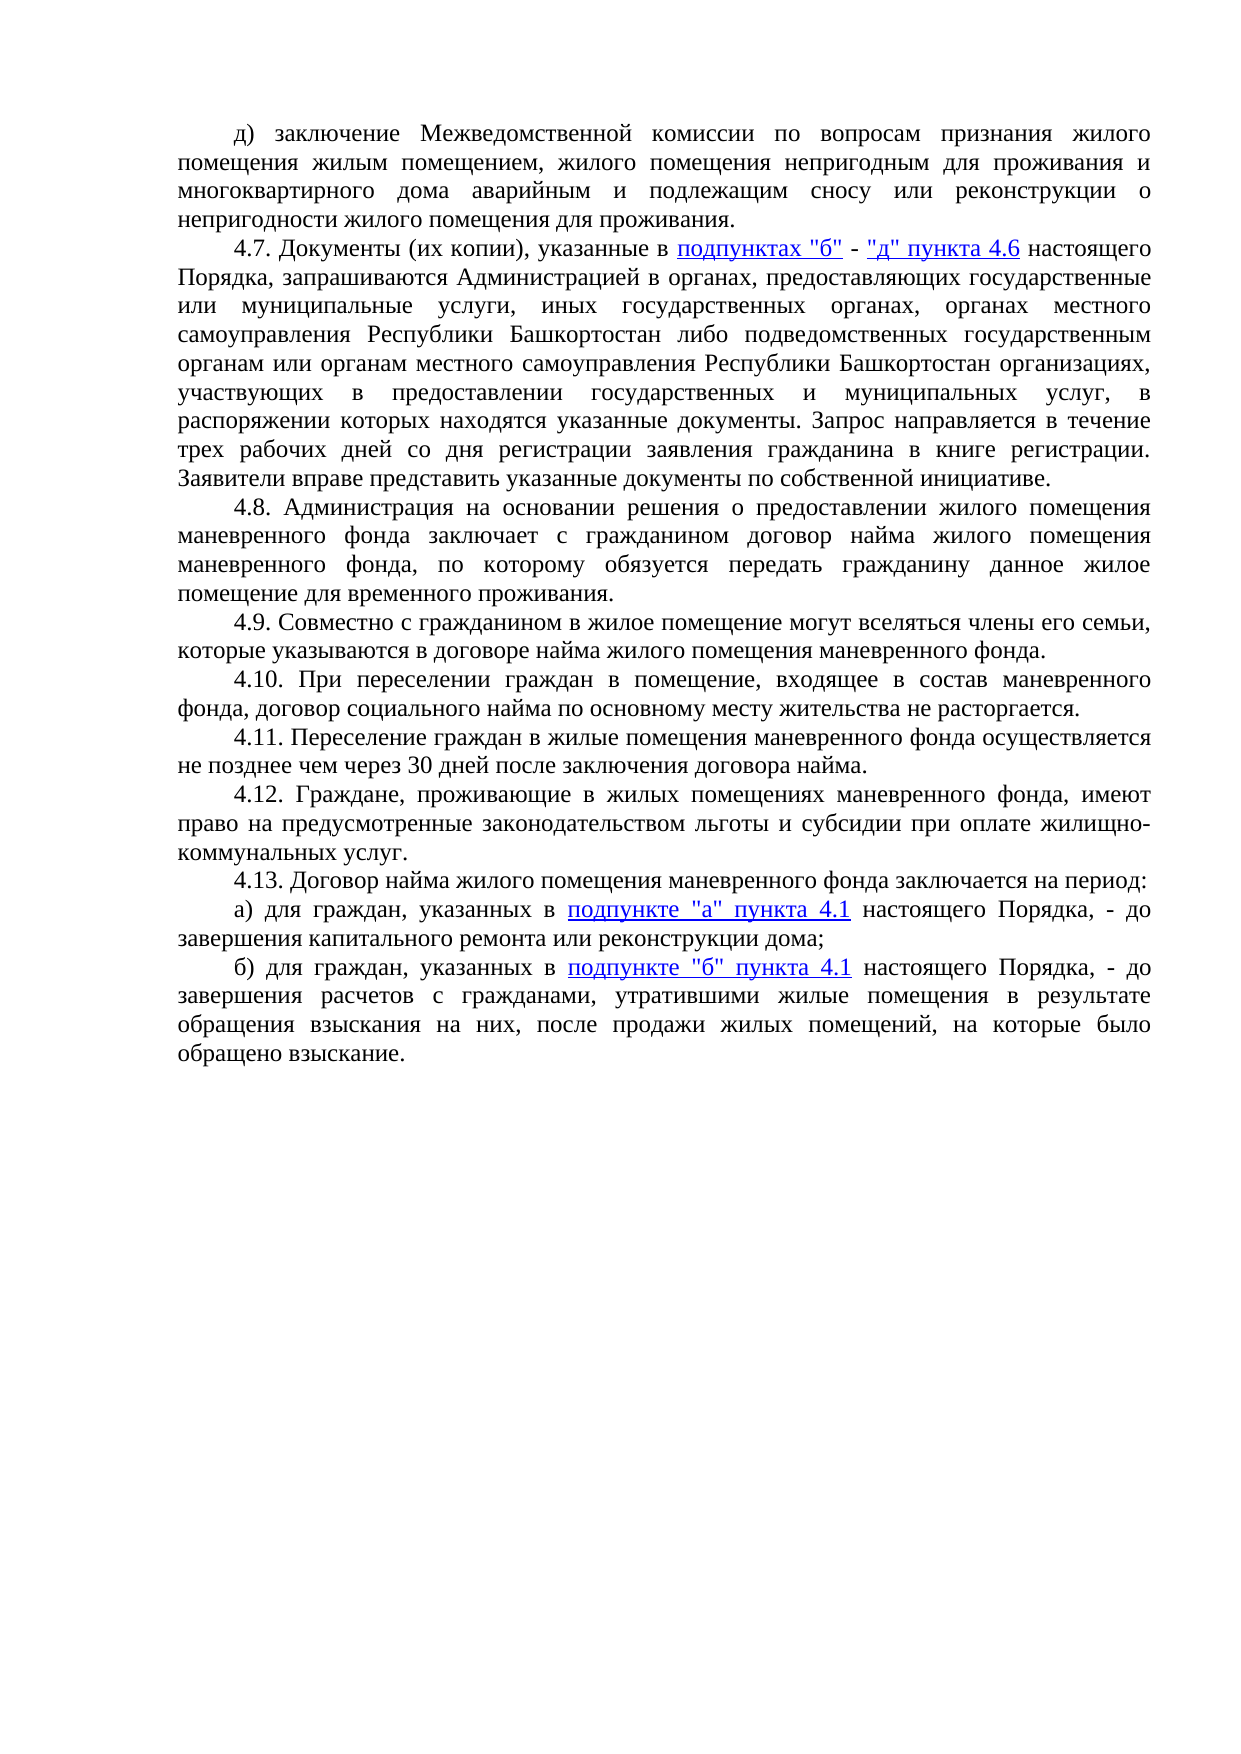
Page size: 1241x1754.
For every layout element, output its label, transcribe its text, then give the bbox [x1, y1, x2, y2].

text 4.13. Договор найма жилого помещения маневренного фонда заключается на период: [177, 866, 1152, 894]
text д) заключение Межведомственной комиссии по вопросам признания жилого помещения жилым помещением, жилого помещения непригодным для проживания и многоквартирного дома аварийным и подлежащим сносу или реконструкции о непригодности жилого помещения для проживания. [177, 118, 1152, 233]
text 4.11. Переселение граждан в жилые помещения маневренного фонда осуществляется не позднее чем через 30 дней после заключения договора найма. [177, 722, 1152, 779]
text б) для граждан, указанных в подпункте "б" пункта 4.1 настоящего Порядка, - до завершения расчетов с гражданами, утратившими жилые помещения в результате обращения взыскания на них, после продажи жилых помещений, на которые было обращено взыскание. [177, 952, 1152, 1067]
text 4.8. Администрация на основании решения о предоставлении жилого помещения маневренного фонда заключает с гражданином договор найма жилого помещения маневренного фонда, по которому обязуется передать гражданину данное жилое помещение для временного проживания. [177, 492, 1152, 607]
text а) для граждан, указанных в подпункте "а" пункта 4.1 настоящего Порядка, - до завершения капитального ремонта или реконструкции дома; [177, 894, 1152, 952]
text 4.12. Граждане, проживающие в жилых помещениях маневренного фонда, имеют право на предусмотренные законодательством льготы и субсидии при оплате жилищно-коммунальных услуг. [177, 779, 1152, 866]
text 4.10. При переселении граждан в помещение, входящее в состав маневренного фонда, договор социального найма по основному месту жительства не расторгается. [177, 664, 1152, 722]
text 4.9. Совместно с гражданином в жилое помещение могут вселяться члены его семьи, которые указываются в договоре найма жилого помещения маневренного фонда. [177, 607, 1152, 664]
text 4.7. Документы (их копии), указанные в подпунктах "б" - "д" пункта 4.6 настоящего Порядка, запрашиваются Администрацией в органах, предоставляющих государственные или муниципальные услуги, иных государственных органах, органах местного самоуправления Республики Башкортостан либо подведомственных государственным органам или органам местного самоуправления Республики Башкортостан организациях, участвующих в предоставлении государственных и муниципальных услуг, в распоряжении которых находятся указанные документы. Запрос направляется в течение трех рабочих дней со дня регистрации заявления гражданина в книге регистрации. Заявители вправе представить указанные документы по собственной инициативе. [177, 233, 1152, 492]
